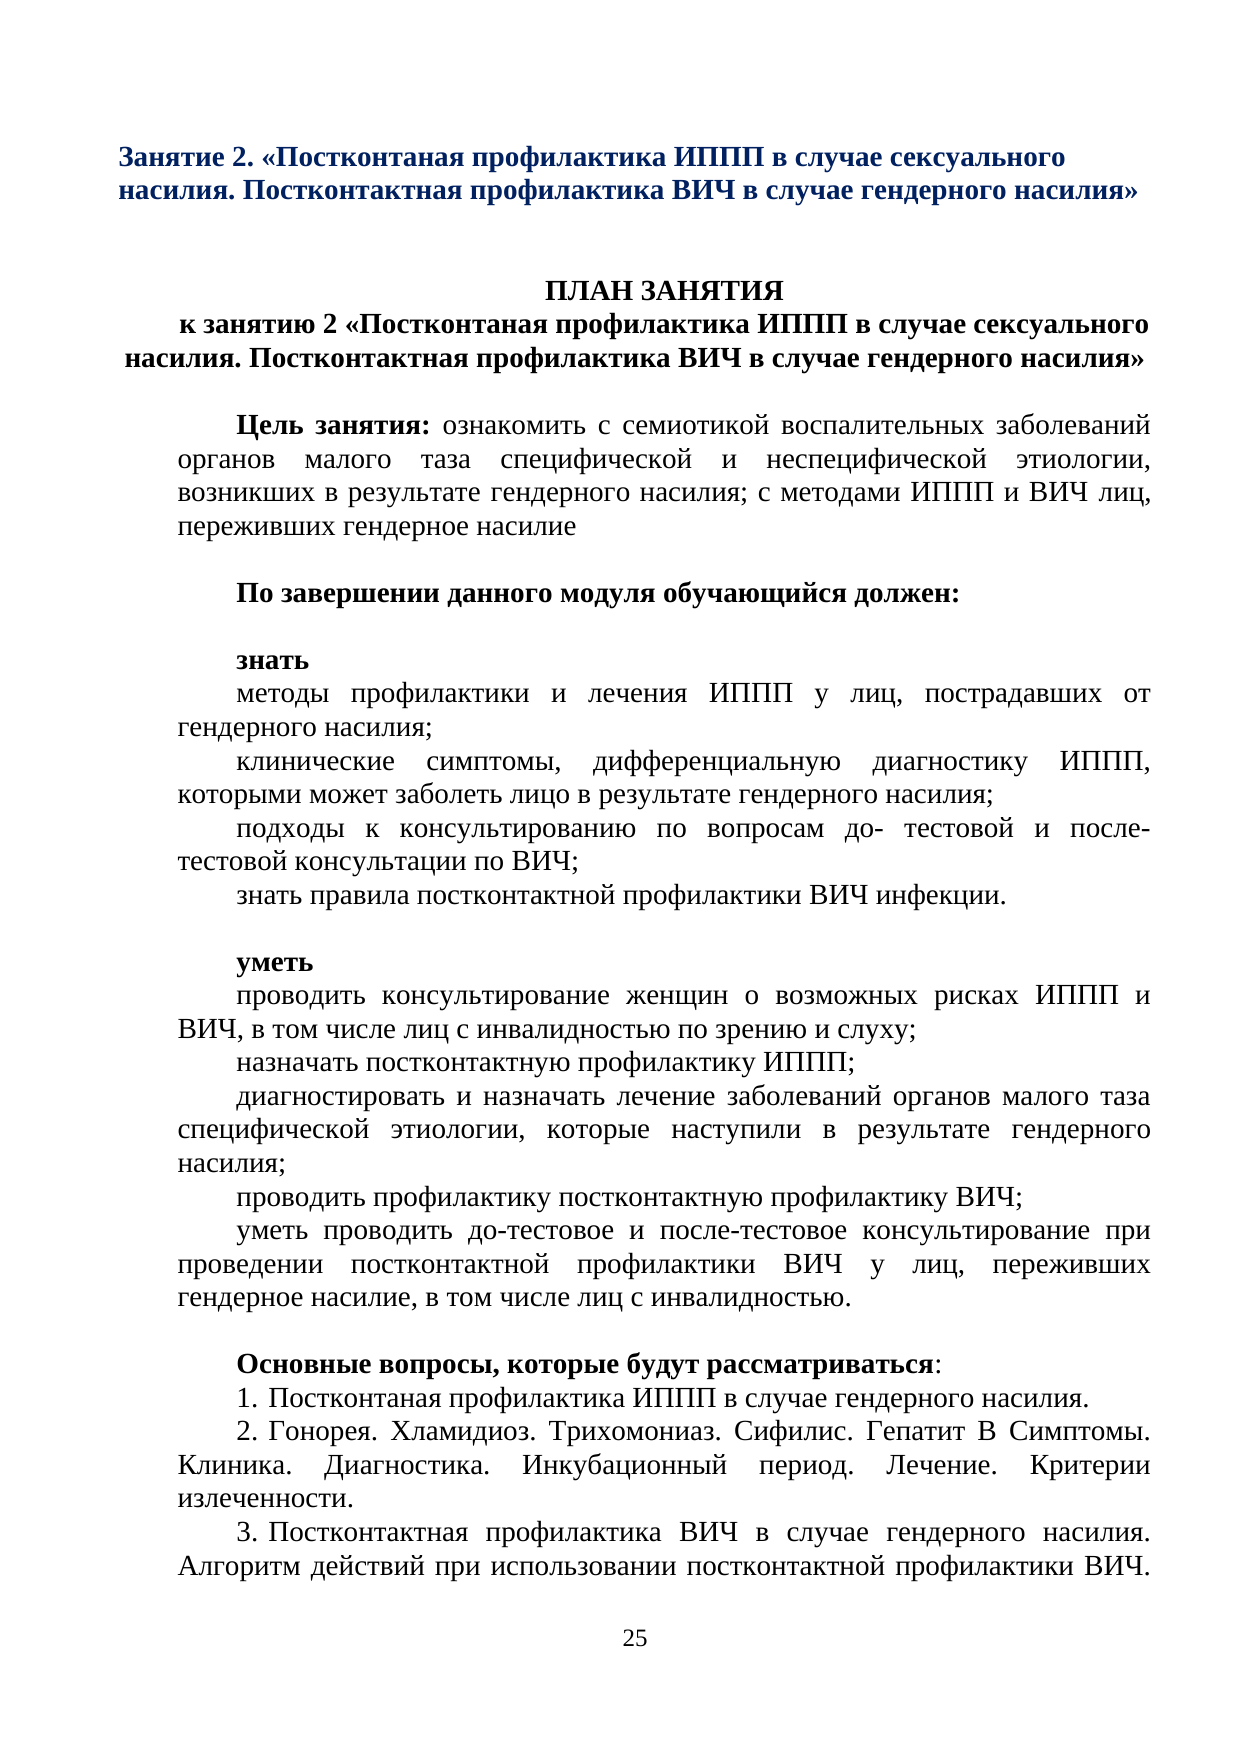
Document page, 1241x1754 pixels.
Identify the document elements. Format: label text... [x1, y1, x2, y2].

text к занятию 2 «Постконтаная профилактика ИППП в случае сексуального насилия. Постконтактная профилактика ВИЧ в случае гендерного насилия» [118, 307, 1152, 374]
text уметь проводить до-тестовое и после-тестовое консультирование при проведении постконтактной профилактики ВИЧ у лиц, переживших гендерное насилие, в том числе лиц с инвалидностью. [177, 1212, 1152, 1313]
text знать [177, 642, 1152, 676]
text проводить консультирование женщин о возможных рисках ИППП и ВИЧ, в том числе лиц с инвалидностью по зрению и слуху; [177, 977, 1152, 1044]
text ПЛАН ЗАНЯТИЯ [118, 273, 1152, 307]
text Основные вопросы, которые будут рассматриваться: [177, 1346, 1152, 1380]
text уметь [177, 944, 1152, 977]
text методы профилактики и лечения ИППП у лиц, пострадавших от гендерного насилия; [177, 676, 1152, 743]
text Цель занятия: ознакомить с семиотикой воспалительных заболеваний органов малого таза специфической и неспецифической этиологии, возникших в результате гендерного насилия; с методами ИППП и ВИЧ лиц, переживших гендерное насилие [177, 407, 1152, 541]
text По завершении данного модуля обучающийся должен: [177, 575, 1152, 608]
text клинические симптомы, дифференциальную диагностику ИППП, которыми может заболеть лицо в результате гендерного насилия; [177, 743, 1152, 810]
text диагностировать и назначать лечение заболеваний органов малого таза специфической этиологии, которые наступили в результате гендерного насилия; [177, 1078, 1152, 1179]
text назначать постконтактную профилактику ИППП; [177, 1044, 1152, 1078]
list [177, 1514, 1152, 1581]
list Гонорея. Хламидиоз. Трихомониаз. Сифилис. Гепатит В Симптомы. Клиника. Диагностика. Инкубационный период. Лечение. Критерии излеченности. [177, 1413, 1152, 1514]
text знать правила постконтактной профилактики ВИЧ инфекции. [177, 877, 1152, 910]
text подходы к консультированию по вопросам до- тестовой и после-тестовой консультации по ВИЧ; [177, 810, 1152, 877]
text проводить профилактику постконтактную профилактику ВИЧ; [177, 1179, 1152, 1212]
list Постконтаная профилактика ИППП в случае гендерного насилия. [177, 1380, 1152, 1413]
subtitle Занятие 2. «Постконтаная профилактика ИППП в случае сексуального насилия. Постконтактная профилактика ВИЧ в случае гендерного насилия» [118, 139, 1152, 206]
